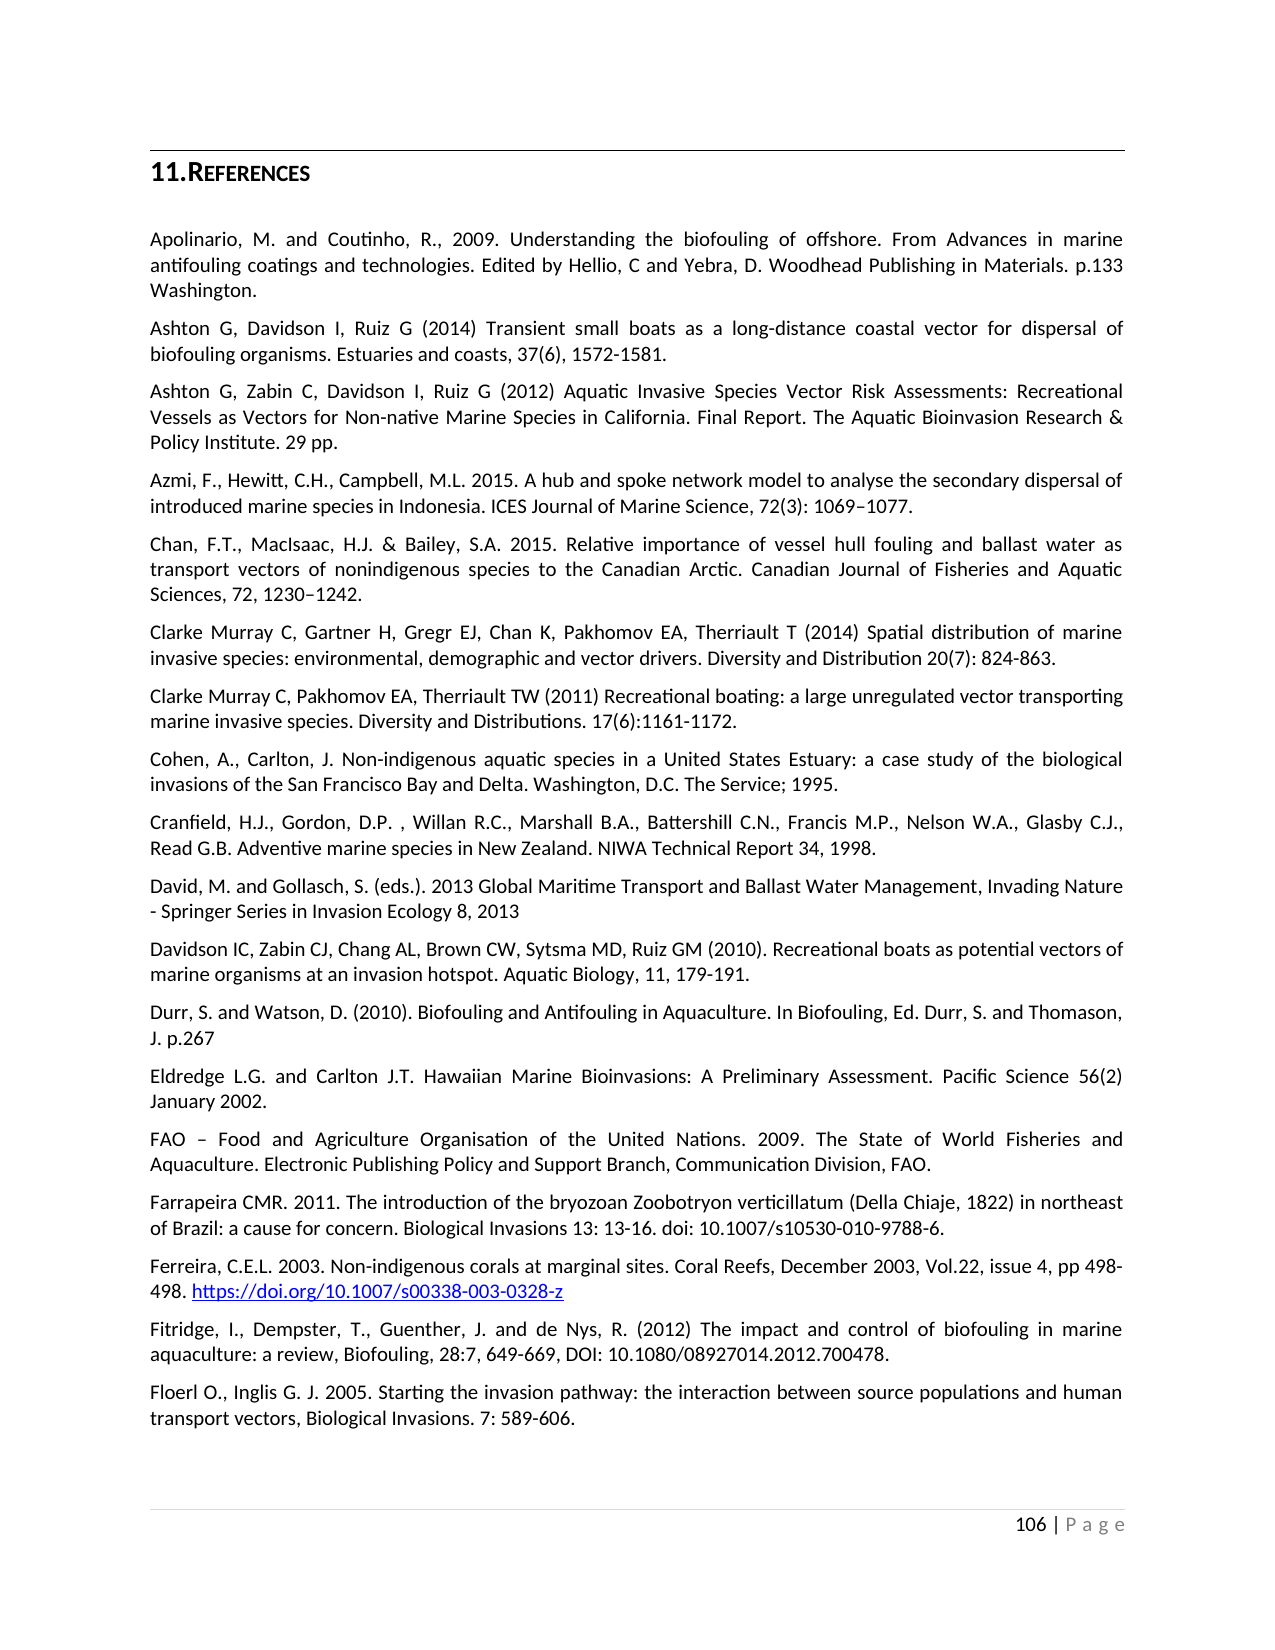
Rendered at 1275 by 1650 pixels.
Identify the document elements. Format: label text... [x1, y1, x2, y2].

text Azmi, F., Hewitt, C.H., Campbell, M.L. 2015. A hub and spoke network model to analyse the secondary dispersal of introduced marine species in Indonesia. ICES Journal of Marine Science, 72(3): 1069–1077. [150, 467, 1125, 518]
text Farrapeira CMR. 2011. The introduction of the bryozoan Zoobotryon verticillatum (Della Chiaje, 1822) in northeast of Brazil: a cause for concern. Biological Invasions 13: 13-16. doi: 10.1007/s10530-010-9788-6. [150, 1189, 1125, 1240]
text FAO – Food and Agriculture Organisation of the United Nations. 2009. The State of World Fisheries and Aquaculture. Electronic Publishing Policy and Support Branch, Communication Division, FAO. [150, 1126, 1125, 1177]
text Durr, S. and Watson, D. (2010). Biofouling and Antifouling in Aquaculture. In Biofouling, Ed. Durr, S. and Thomason, J. p.267 [150, 999, 1125, 1050]
text Eldredge L.G. and Carlton J.T. Hawaiian Marine Bioinvasions: A Preliminary Assessment. Pacific Science 56(2) January 2002. [150, 1063, 1125, 1114]
text Davidson IC, Zabin CJ, Chang AL, Brown CW, Sytsma MD, Ruiz GM (2010). Recreational boats as potential vectors of marine organisms at an invasion hotspot. Aquatic Biology, 11, 179-191. [150, 936, 1125, 987]
text Clarke Murray C, Gartner H, Gregr EJ, Chan K, Pakhomov EA, Therriault T (2014) Spatial distribution of marine invasive species: environmental, demographic and vector drivers. Diversity and Distribution 20(7): 824-863. [150, 619, 1125, 670]
text Clarke Murray C, Pakhomov EA, Therriault TW (2011) Recreational boating: a large unregulated vector transporting marine invasive species. Diversity and Distributions. 17(6):1161-1172. [150, 683, 1125, 734]
subtitle References [150, 151, 1125, 189]
text Ashton G, Davidson I, Ruiz G (2014) Transient small boats as a long-distance coastal vector for dispersal of biofouling organisms. Estuaries and coasts, 37(6), 1572-1581. [150, 315, 1125, 366]
text Fitridge, I., Dempster, T., Guenther, J. and de Nys, R. (2012) The impact and control of biofouling in marine aquaculture: a review, Biofouling, 28:7, 649-669, DOI: 10.1080/08927014.2012.700478. [150, 1316, 1125, 1367]
text Ferreira, C.E.L. 2003. Non-indigenous corals at marginal sites. Coral Reefs, December 2003, Vol.22, issue 4, pp 498-498. https://doi.org/10.1007/s00338-003-0328-z [150, 1253, 1125, 1304]
text Ashton G, Zabin C, Davidson I, Ruiz G (2012) Aquatic Invasive Species Vector Risk Assessments: Recreational Vessels as Vectors for Non-native Marine Species in California. Final Report. The Aquatic Bioinvasion Research & Policy Institute. 29 pp. [150, 379, 1125, 455]
text Cohen, A., Carlton, J. Non-indigenous aquatic species in a United States Estuary: a case study of the biological invasions of the San Francisco Bay and Delta. Washington, D.C. The Service; 1995. [150, 746, 1125, 797]
text Apolinario, M. and Coutinho, R., 2009. Understanding the biofouling of offshore. From Advances in marine antifouling coatings and technologies. Edited by Hellio, C and Yebra, D. Woodhead Publishing in Materials. p.133 Washington. [150, 227, 1125, 303]
text Chan, F.T., MacIsaac, H.J. & Bailey, S.A. 2015. Relative importance of vessel hull fouling and ballast water as transport vectors of nonindigenous species to the Canadian Arctic. Canadian Journal of Fisheries and Aquatic Sciences, 72, 1230–1242. [150, 531, 1125, 607]
text Floerl O., Inglis G. J. 2005. Starting the invasion pathway: the interaction between source populations and human transport vectors, Biological Invasions. 7: 589-606. [150, 1379, 1125, 1430]
text David, M. and Gollasch, S. (eds.). 2013 Global Maritime Transport and Ballast Water Management, Invading Nature - Springer Series in Invasion Ecology 8, 2013 [150, 873, 1125, 924]
text Cranfield, H.J., Gordon, D.P. , Willan R.C., Marshall B.A., Battershill C.N., Francis M.P., Nelson W.A., Glasby C.J., Read G.B. Adventive marine species in New Zealand. NIWA Technical Report 34, 1998. [150, 809, 1125, 860]
